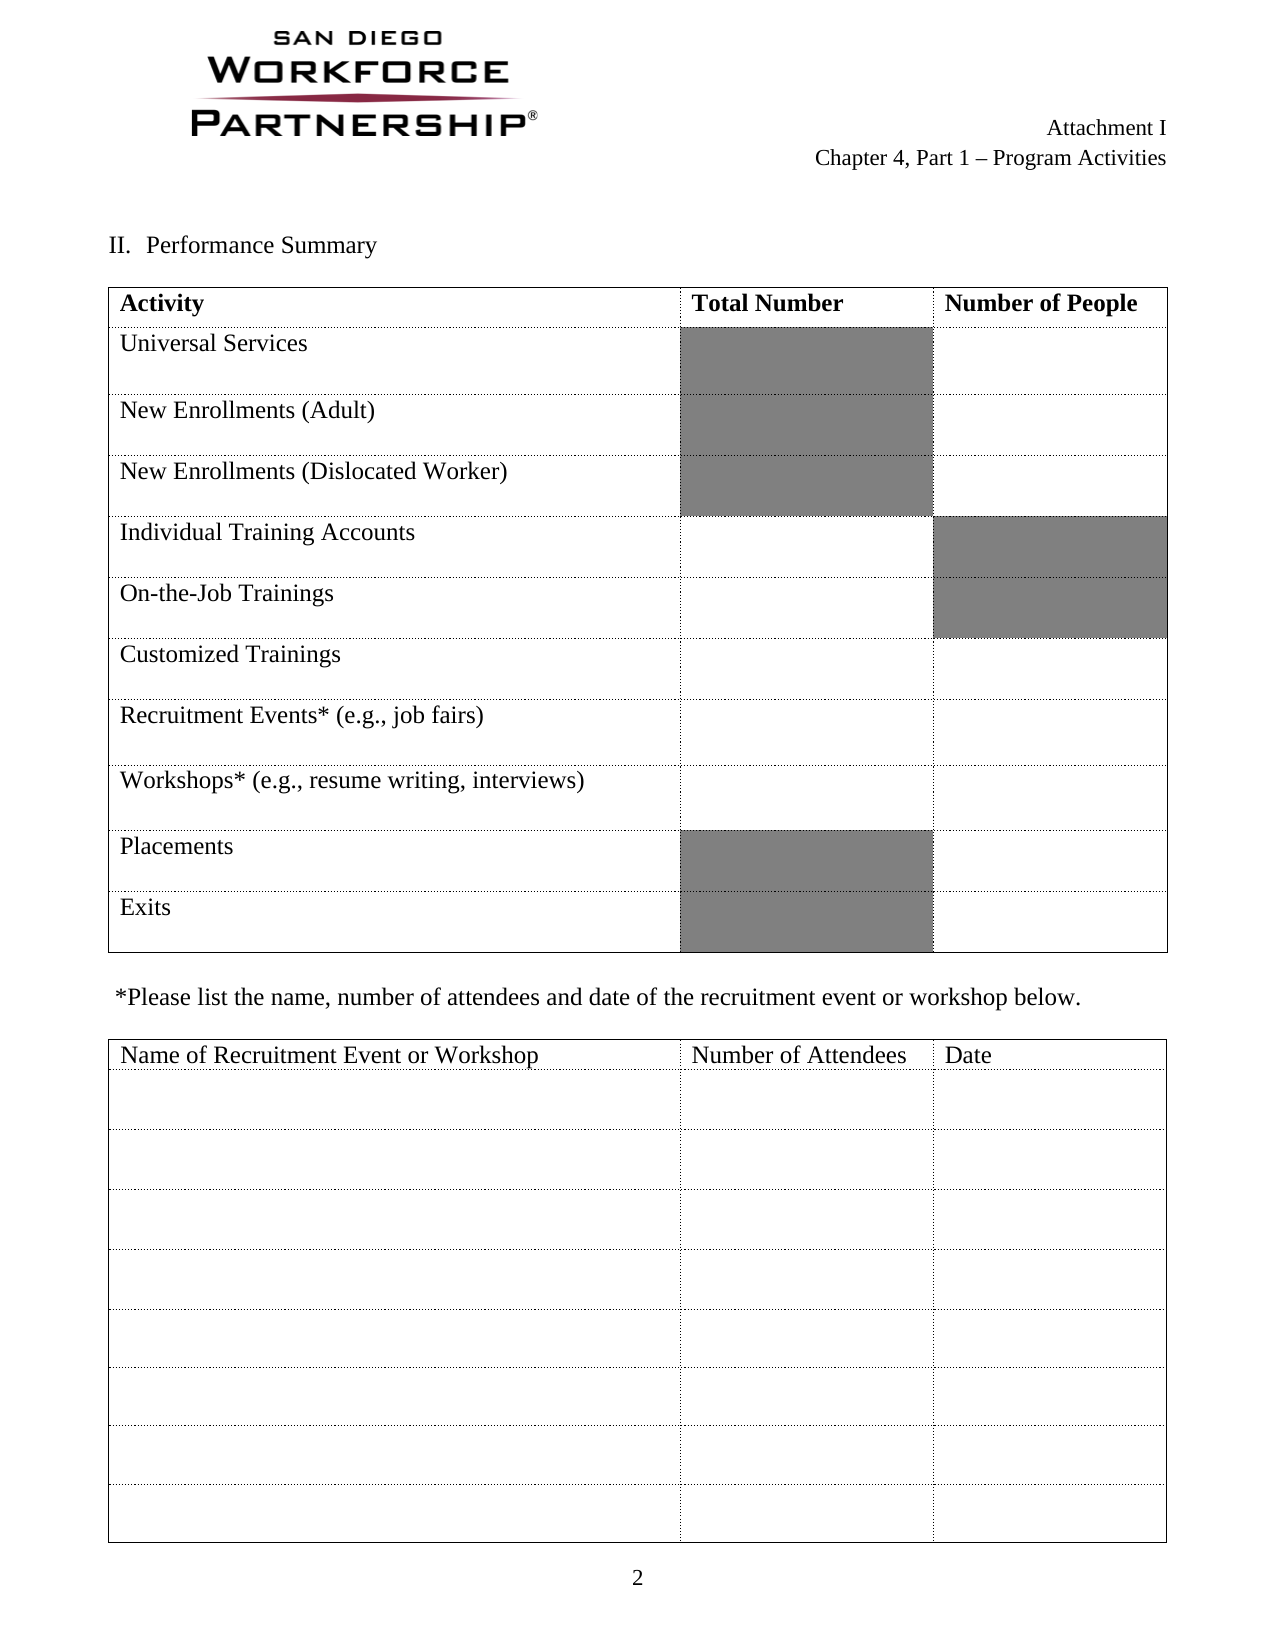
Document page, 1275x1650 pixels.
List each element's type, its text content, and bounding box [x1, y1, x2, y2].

table_cell [680, 394, 933, 455]
table_header Total Number [680, 288, 933, 327]
table_header Name of Recruitment Event or Workshop [109, 1040, 680, 1069]
table_cell Universal Services [109, 327, 680, 394]
table_header Number of Attendees [680, 1040, 933, 1069]
table_cell [680, 1129, 933, 1189]
table_cell Placements [109, 830, 680, 891]
table_cell [933, 1309, 1166, 1367]
table_cell [680, 1309, 933, 1367]
table_cell [933, 891, 1167, 952]
table_cell [109, 1367, 680, 1425]
table_cell [680, 1189, 933, 1249]
table_cell [109, 1309, 680, 1367]
table_cell [680, 699, 933, 764]
text *Please list the name, number of attendees and date of the recruitment event or workshop below. [108, 982, 1168, 1011]
table_cell [680, 1249, 933, 1309]
table_cell [933, 1189, 1166, 1249]
table_cell [680, 638, 933, 699]
table_cell [109, 1249, 680, 1309]
table_cell [933, 455, 1167, 516]
table_header Date [933, 1040, 1166, 1069]
table_cell [680, 830, 933, 891]
table_cell [680, 1069, 933, 1129]
table_header Activity [109, 288, 680, 327]
table_cell [933, 1129, 1166, 1189]
table_cell [680, 455, 933, 516]
list Performance Summary [108, 230, 1168, 258]
table_cell [933, 765, 1167, 830]
table_cell [680, 765, 933, 830]
table_cell [680, 577, 933, 638]
table_cell [680, 891, 933, 952]
table_cell [109, 1484, 680, 1542]
table_cell [680, 327, 933, 394]
table_cell [933, 394, 1167, 455]
picture [191, 31, 538, 136]
table_cell New Enrollments (Dislocated Worker) [109, 455, 680, 516]
table_cell [680, 1367, 933, 1425]
table_cell [680, 1484, 933, 1542]
table_cell [933, 1484, 1166, 1542]
table_cell [933, 1425, 1166, 1483]
table_cell [933, 516, 1167, 577]
table_cell [933, 577, 1167, 638]
table_cell Workshops* (e.g., resume writing, interviews) [109, 765, 680, 830]
table_cell [933, 1367, 1166, 1425]
table_cell [109, 1189, 680, 1249]
table_cell [933, 327, 1167, 394]
table_cell New Enrollments (Adult) [109, 394, 680, 455]
table_cell [680, 516, 933, 577]
table_cell Recruitment Events* (e.g., job fairs) [109, 699, 680, 764]
table_cell [933, 699, 1167, 764]
table_cell [933, 638, 1167, 699]
table_cell [109, 1129, 680, 1189]
table_cell Exits [109, 891, 680, 952]
table_header Number of People [933, 288, 1167, 327]
table_cell [933, 830, 1167, 891]
table_cell [109, 1425, 680, 1483]
table_cell [680, 1425, 933, 1483]
table_cell [933, 1069, 1166, 1129]
table_cell Customized Trainings [109, 638, 680, 699]
table_cell [933, 1249, 1166, 1309]
table_cell On-the-Job Trainings [109, 577, 680, 638]
table_cell Individual Training Accounts [109, 516, 680, 577]
table_cell [109, 1069, 680, 1129]
